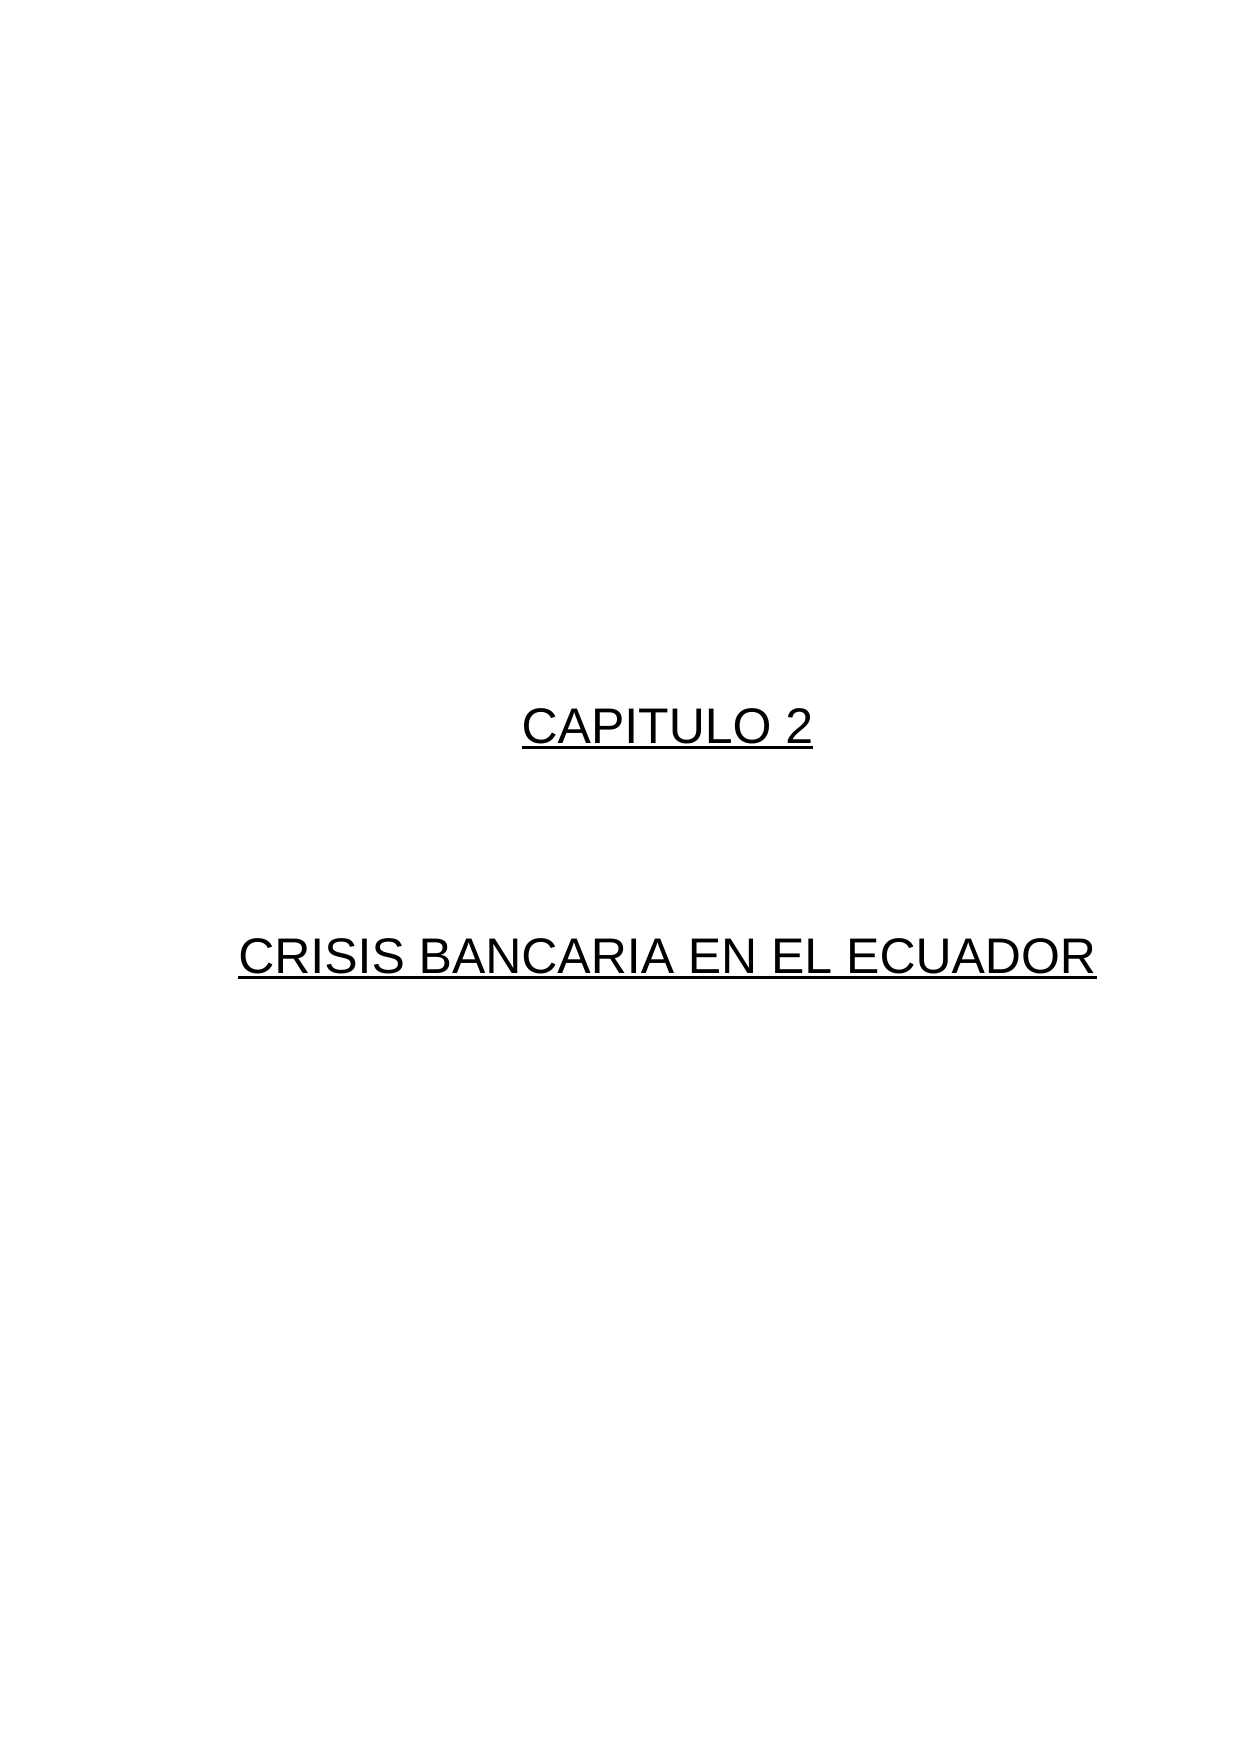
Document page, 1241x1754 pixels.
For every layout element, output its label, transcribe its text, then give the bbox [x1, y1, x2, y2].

text CRISIS BANCARIA EN EL ECUADOR [236, 926, 1098, 984]
subtitle CAPITULO 2 [236, 696, 1098, 754]
